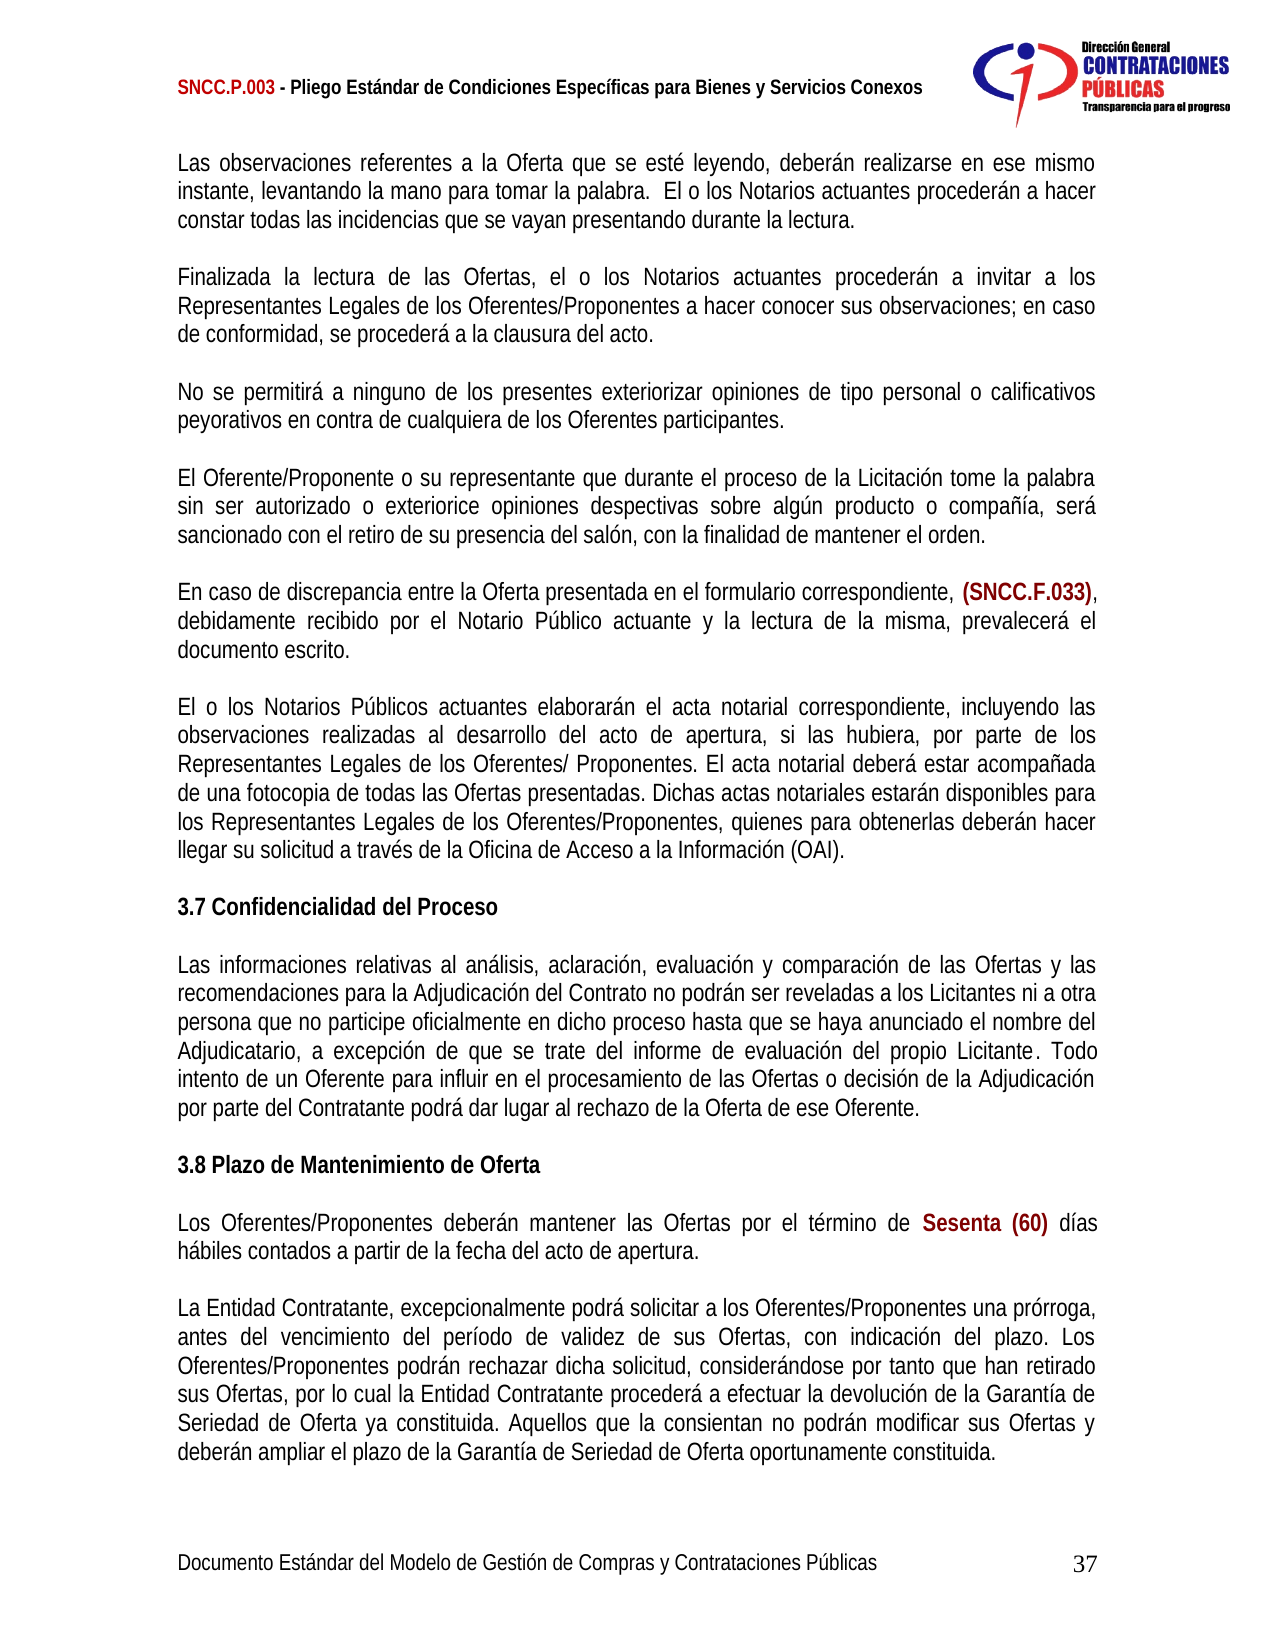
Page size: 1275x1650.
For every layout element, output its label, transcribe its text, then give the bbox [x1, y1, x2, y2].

text Finalizada la lectura de las Ofertas, el o los Notarios actuantes procederán a invitar a los Representantes Legales de los Oferentes/Proponentes a hacer conocer sus observaciones; en caso de conformidad, se procederá a la clausura del acto. [177, 262, 1098, 348]
text Los Oferentes/Proponentes deberán mantener las Ofertas por el término de Sesenta (60) días hábiles contados a partir de la fecha del acto de apertura. [177, 1207, 1098, 1265]
subtitle 3.7 Confidencialidad del Proceso [177, 892, 1098, 921]
text No se permitirá a ninguno de los presentes exteriorizar opiniones de tipo personal o calificativos peyorativos en contra de cualquiera de los Oferentes participantes. [177, 377, 1098, 434]
subtitle 3.8 Plazo de Mantenimiento de Oferta [177, 1150, 1098, 1179]
text El o los Notarios Públicos actuantes elaborarán el acta notarial correspondiente, incluyendo las observaciones realizadas al desarrollo del acto de apertura, si las hubiera, por parte de los Representantes Legales de los Oferentes/ Proponentes. El acta notarial deberá estar acompañada de una fotocopia de todas las Ofertas presentadas. Dichas actas notariales estarán disponibles para los Representantes Legales de los Oferentes/Proponentes, quienes para obtenerlas deberán hacer llegar su solicitud a través de la Oficina de Acceso a la Información (OAI). [177, 692, 1098, 864]
text La Entidad Contratante, excepcionalmente podrá solicitar a los Oferentes/Proponentes una prórroga, antes del vencimiento del período de validez de sus Ofertas, con indicación del plazo. Los Oferentes/Proponentes podrán rechazar dicha solicitud, considerándose por tanto que han retirado sus Ofertas, por lo cual la Entidad Contratante procederá a efectuar la devolución de la Garantía de Seriedad de Oferta ya constituida. Aquellos que la consientan no podrán modificar sus Ofertas y deberán ampliar el plazo de la Garantía de Seriedad de Oferta oportunamente constituida. [177, 1293, 1098, 1465]
text Las informaciones relativas al análisis, aclaración, evaluación y comparación de las Ofertas y las recomendaciones para la Adjudicación del Contrato no podrán ser reveladas a los Licitantes ni a otra persona que no participe oficialmente en dicho proceso hasta que se haya anunciado el nombre del Adjudicatario, a excepción de que se trate del informe de evaluación del propio Licitante. Todo intento de un Oferente para influir en el procesamiento de las Ofertas o decisión de la Adjudicación por parte del Contratante podrá dar lugar al rechazo de la Oferta de ese Oferente. [177, 950, 1098, 1122]
text En caso de discrepancia entre la Oferta presentada en el formulario correspondiente, (SNCC.F.033), debidamente recibido por el Notario Público actuante y la lectura de la misma, prevalecerá el documento escrito. [177, 577, 1098, 663]
picture [973, 41, 1230, 128]
text El Oferente/Proponente o su representante que durante el proceso de la Licitación tome la palabra sin ser autorizado o exteriorice opiniones despectivas sobre algún producto o compañía, será sancionado con el retiro de su presencia del salón, con la finalidad de mantener el orden. [177, 463, 1098, 549]
text Las observaciones referentes a la Oferta que se esté leyendo, deberán realizarse en ese mismo instante, levantando la mano para tomar la palabra. El o los Notarios actuantes procederán a hacer constar todas las incidencias que se vayan presentando durante la lectura. [177, 148, 1098, 233]
